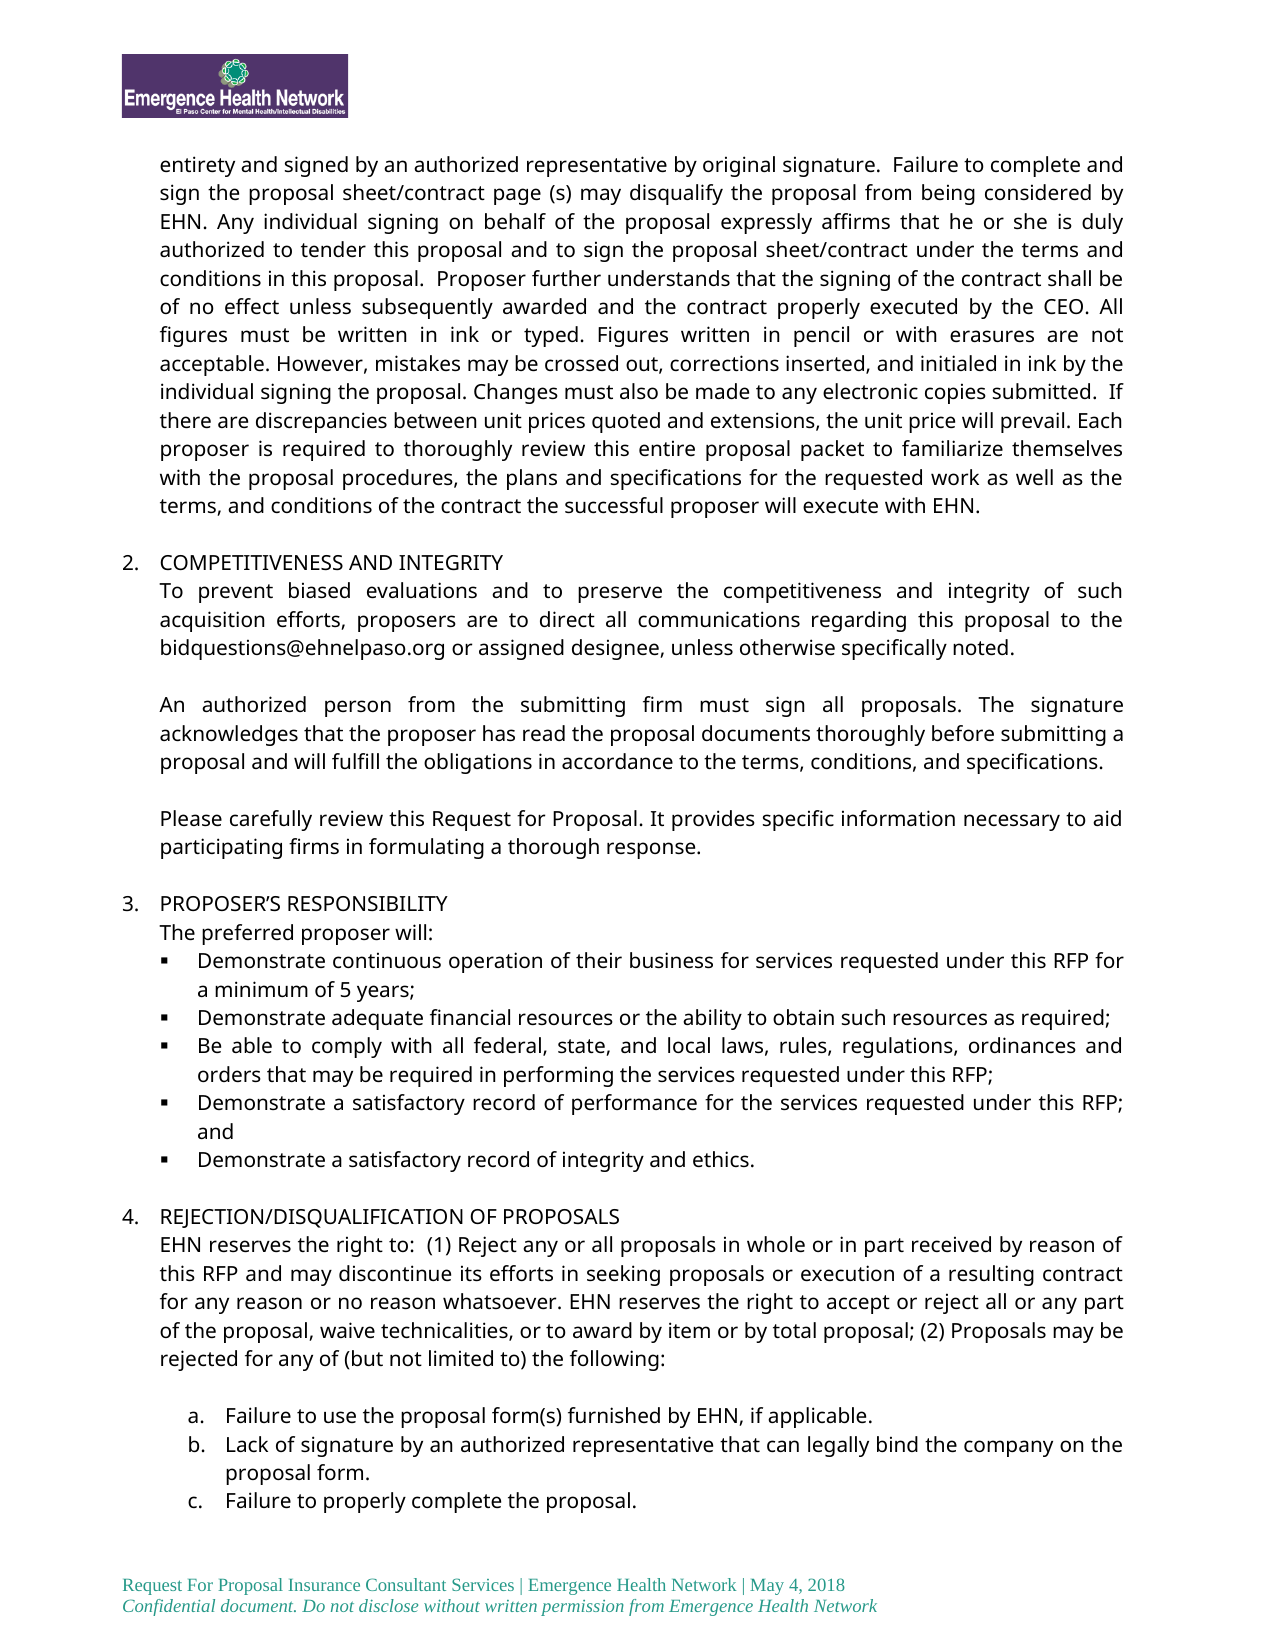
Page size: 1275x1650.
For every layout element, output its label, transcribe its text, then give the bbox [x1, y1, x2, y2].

text Please carefully review this Request for Proposal. It provides specific information necessary to aid participating firms in formulating a thorough response. [159, 804, 1125, 861]
list Demonstrate continuous operation of their business for services requested under this RFP for a minimum of 5 years; [159, 946, 1125, 1003]
list COMPETITIVENESS AND INTEGRITY [122, 548, 1125, 577]
list Failure to properly complete the proposal. [187, 1487, 1125, 1515]
text EHN reserves the right to: (1) Reject any or all proposals in whole or in part received by reason of this RFP and may discontinue its efforts in seeking proposals or execution of a resulting contract for any reason or no reason whatsoever. EHN reserves the right to accept or reject all or any part of the proposal, waive technicalities, or to award by item or by total proposal; (2) Proposals may be rejected for any of (but not limited to) the following: [159, 1231, 1125, 1373]
text To prevent biased evaluations and to preserve the competitiveness and integrity of such acquisition efforts, proposers are to direct all communications regarding this proposal to the bidquestions@ehnelpaso.org or assigned designee, unless otherwise specifically noted. [159, 577, 1125, 662]
list Lack of signature by an authorized representative that can legally bind the company on the proposal form. [187, 1430, 1125, 1487]
list Demonstrate a satisfactory record of integrity and ethics. [159, 1145, 1125, 1174]
list PROPOSER’S RESPONSIBILITY [122, 889, 1125, 918]
picture [121, 54, 349, 118]
list Be able to comply with all federal, state, and local laws, rules, regulations, ordinances and orders that may be required in performing the services requested under this RFP; [159, 1032, 1125, 1088]
list Failure to use the proposal form(s) furnished by EHN, if applicable. [187, 1401, 1125, 1430]
text The preferred proposer will: [122, 918, 1125, 946]
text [159, 150, 1125, 520]
list Demonstrate a satisfactory record of performance for the services requested under this RFP; and [159, 1088, 1125, 1145]
text An authorized person from the submitting firm must sign all proposals. The signature acknowledges that the proposer has read the proposal documents thoroughly before submitting a proposal and will fulfill the obligations in accordance to the terms, conditions, and specifications. [159, 690, 1125, 776]
list Demonstrate adequate financial resources or the ability to obtain such resources as required; [159, 1003, 1125, 1032]
list REJECTION/DISQUALIFICATION OF PROPOSALS [122, 1202, 1125, 1231]
